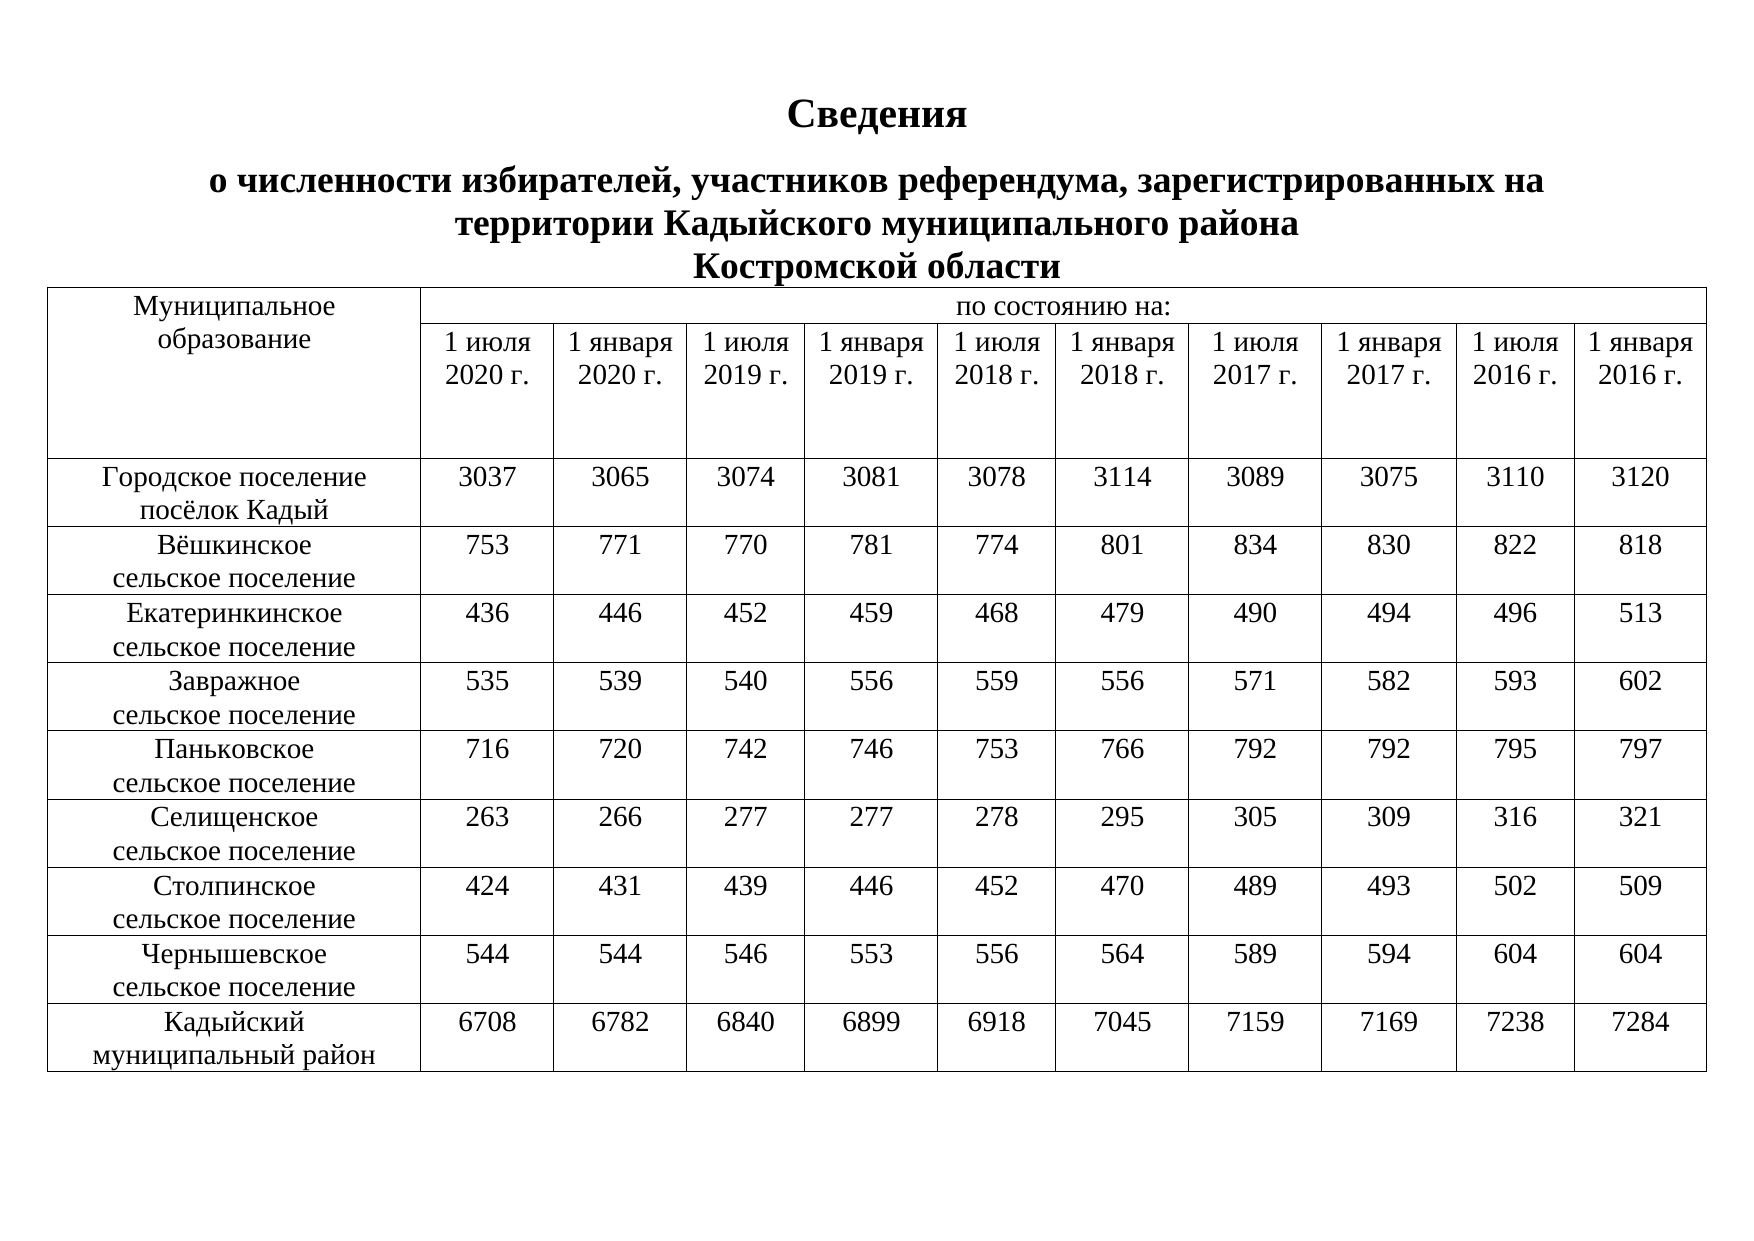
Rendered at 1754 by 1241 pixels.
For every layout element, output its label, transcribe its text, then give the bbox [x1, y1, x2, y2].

table_cell 594 [1322, 936, 1456, 1003]
table_cell 7045 [1056, 1004, 1188, 1071]
table_cell Екатеринкинское сельское поселение [48, 595, 420, 662]
table_cell 496 [1457, 595, 1574, 662]
table_cell 7159 [1189, 1004, 1321, 1071]
table_cell 720 [554, 731, 686, 798]
table_header Муниципальное образование [48, 288, 420, 458]
table_cell 295 [1056, 800, 1188, 867]
table_cell 493 [1322, 868, 1456, 935]
table_cell 593 [1457, 663, 1574, 730]
table_cell 553 [805, 936, 937, 1003]
table_cell 3114 [1056, 459, 1188, 526]
table_cell 766 [1056, 731, 1188, 798]
table_cell 818 [1575, 527, 1706, 594]
table_cell 544 [421, 936, 553, 1003]
table_cell 564 [1056, 936, 1188, 1003]
table_cell 459 [805, 595, 937, 662]
table_cell 792 [1189, 731, 1321, 798]
table_cell 277 [687, 800, 804, 867]
table_cell 830 [1322, 527, 1456, 594]
table_cell 7169 [1322, 1004, 1456, 1071]
table_cell 716 [421, 731, 553, 798]
table_cell 1 января 2019 г. [805, 324, 937, 458]
table_cell 3081 [805, 459, 937, 526]
table_cell 770 [687, 527, 804, 594]
table_cell 6918 [938, 1004, 1055, 1071]
table_cell 266 [554, 800, 686, 867]
table_cell 834 [1189, 527, 1321, 594]
table_cell 774 [938, 527, 1055, 594]
table_cell 6708 [421, 1004, 553, 1071]
table_cell 7238 [1457, 1004, 1574, 1071]
table_cell 436 [421, 595, 553, 662]
table_cell 278 [938, 800, 1055, 867]
text Сведения [118, 88, 1636, 136]
table_cell 7284 [1575, 1004, 1706, 1071]
table_cell Городское поселение посёлок Кадый [48, 459, 420, 526]
table_cell 1 июля 2016 г. [1457, 324, 1574, 458]
table_cell Столпинское сельское поселение [48, 868, 420, 935]
table_cell 1 июля 2017 г. [1189, 324, 1321, 458]
table_cell 1 января 2018 г. [1056, 324, 1188, 458]
table_cell Кадыйский муниципальный район [48, 1004, 420, 1071]
table_cell 602 [1575, 663, 1706, 730]
table_cell 589 [1189, 936, 1321, 1003]
table_cell 316 [1457, 800, 1574, 867]
table_cell 452 [687, 595, 804, 662]
table_cell 305 [1189, 800, 1321, 867]
table_cell 556 [938, 936, 1055, 1003]
table_cell 424 [421, 868, 553, 935]
table_cell 1 января 2016 г. [1575, 324, 1706, 458]
table_cell Вёшкинское сельское поселение [48, 527, 420, 594]
table_cell Селищенское сельское поселение [48, 800, 420, 867]
table_cell 556 [1056, 663, 1188, 730]
table_cell 1 июля 2018 г. [938, 324, 1055, 458]
table_cell 479 [1056, 595, 1188, 662]
table_cell 1 июля 2019 г. [687, 324, 804, 458]
table_cell 502 [1457, 868, 1574, 935]
table_cell 801 [1056, 527, 1188, 594]
table_cell Чернышевское сельское поселение [48, 936, 420, 1003]
table_cell 3074 [687, 459, 804, 526]
table_cell Завражное сельское поселение [48, 663, 420, 730]
table_cell 277 [805, 800, 937, 867]
table_cell 439 [687, 868, 804, 935]
table_cell 321 [1575, 800, 1706, 867]
table_cell 795 [1457, 731, 1574, 798]
table_cell 753 [421, 527, 553, 594]
text о численности избирателей, участников референдума, зарегистрированных на территории Кадыйского муниципального района [118, 157, 1636, 243]
table_cell 3089 [1189, 459, 1321, 526]
table_cell 6899 [805, 1004, 937, 1071]
table_cell 6840 [687, 1004, 804, 1071]
table_cell 446 [554, 595, 686, 662]
table_cell 539 [554, 663, 686, 730]
table_cell 1 января 2020 г. [554, 324, 686, 458]
table_cell 544 [554, 936, 686, 1003]
table_cell 263 [421, 800, 553, 867]
table_cell 540 [687, 663, 804, 730]
table_cell 509 [1575, 868, 1706, 935]
table_cell 781 [805, 527, 937, 594]
table_cell 535 [421, 663, 553, 730]
table_cell 746 [805, 731, 937, 798]
table_cell 3075 [1322, 459, 1456, 526]
table_cell 571 [1189, 663, 1321, 730]
table_cell 546 [687, 936, 804, 1003]
table_cell 792 [1322, 731, 1456, 798]
table_cell 3120 [1575, 459, 1706, 526]
table_cell 468 [938, 595, 1055, 662]
table_cell 1 января 2017 г. [1322, 324, 1456, 458]
table_cell 494 [1322, 595, 1456, 662]
table_header по состоянию на: [421, 288, 1706, 323]
table_cell 3065 [554, 459, 686, 526]
table_cell 604 [1457, 936, 1574, 1003]
table_cell 470 [1056, 868, 1188, 935]
text Костромской области [118, 243, 1636, 287]
table_cell 771 [554, 527, 686, 594]
table_cell 797 [1575, 731, 1706, 798]
table_cell 3110 [1457, 459, 1574, 526]
table_cell 513 [1575, 595, 1706, 662]
table_cell 489 [1189, 868, 1321, 935]
table_cell 822 [1457, 527, 1574, 594]
table_cell 559 [938, 663, 1055, 730]
table_cell 452 [938, 868, 1055, 935]
table_cell 1 июля 2020 г. [421, 324, 553, 458]
table_cell 753 [938, 731, 1055, 798]
table_cell 742 [687, 731, 804, 798]
table_cell 431 [554, 868, 686, 935]
table_cell 309 [1322, 800, 1456, 867]
table_cell 490 [1189, 595, 1321, 662]
table_cell 604 [1575, 936, 1706, 1003]
table_cell 3037 [421, 459, 553, 526]
table_cell Паньковское сельское поселение [48, 731, 420, 798]
table_cell 3078 [938, 459, 1055, 526]
table_cell 582 [1322, 663, 1456, 730]
table_cell 556 [805, 663, 937, 730]
table_cell 446 [805, 868, 937, 935]
table_cell 6782 [554, 1004, 686, 1071]
